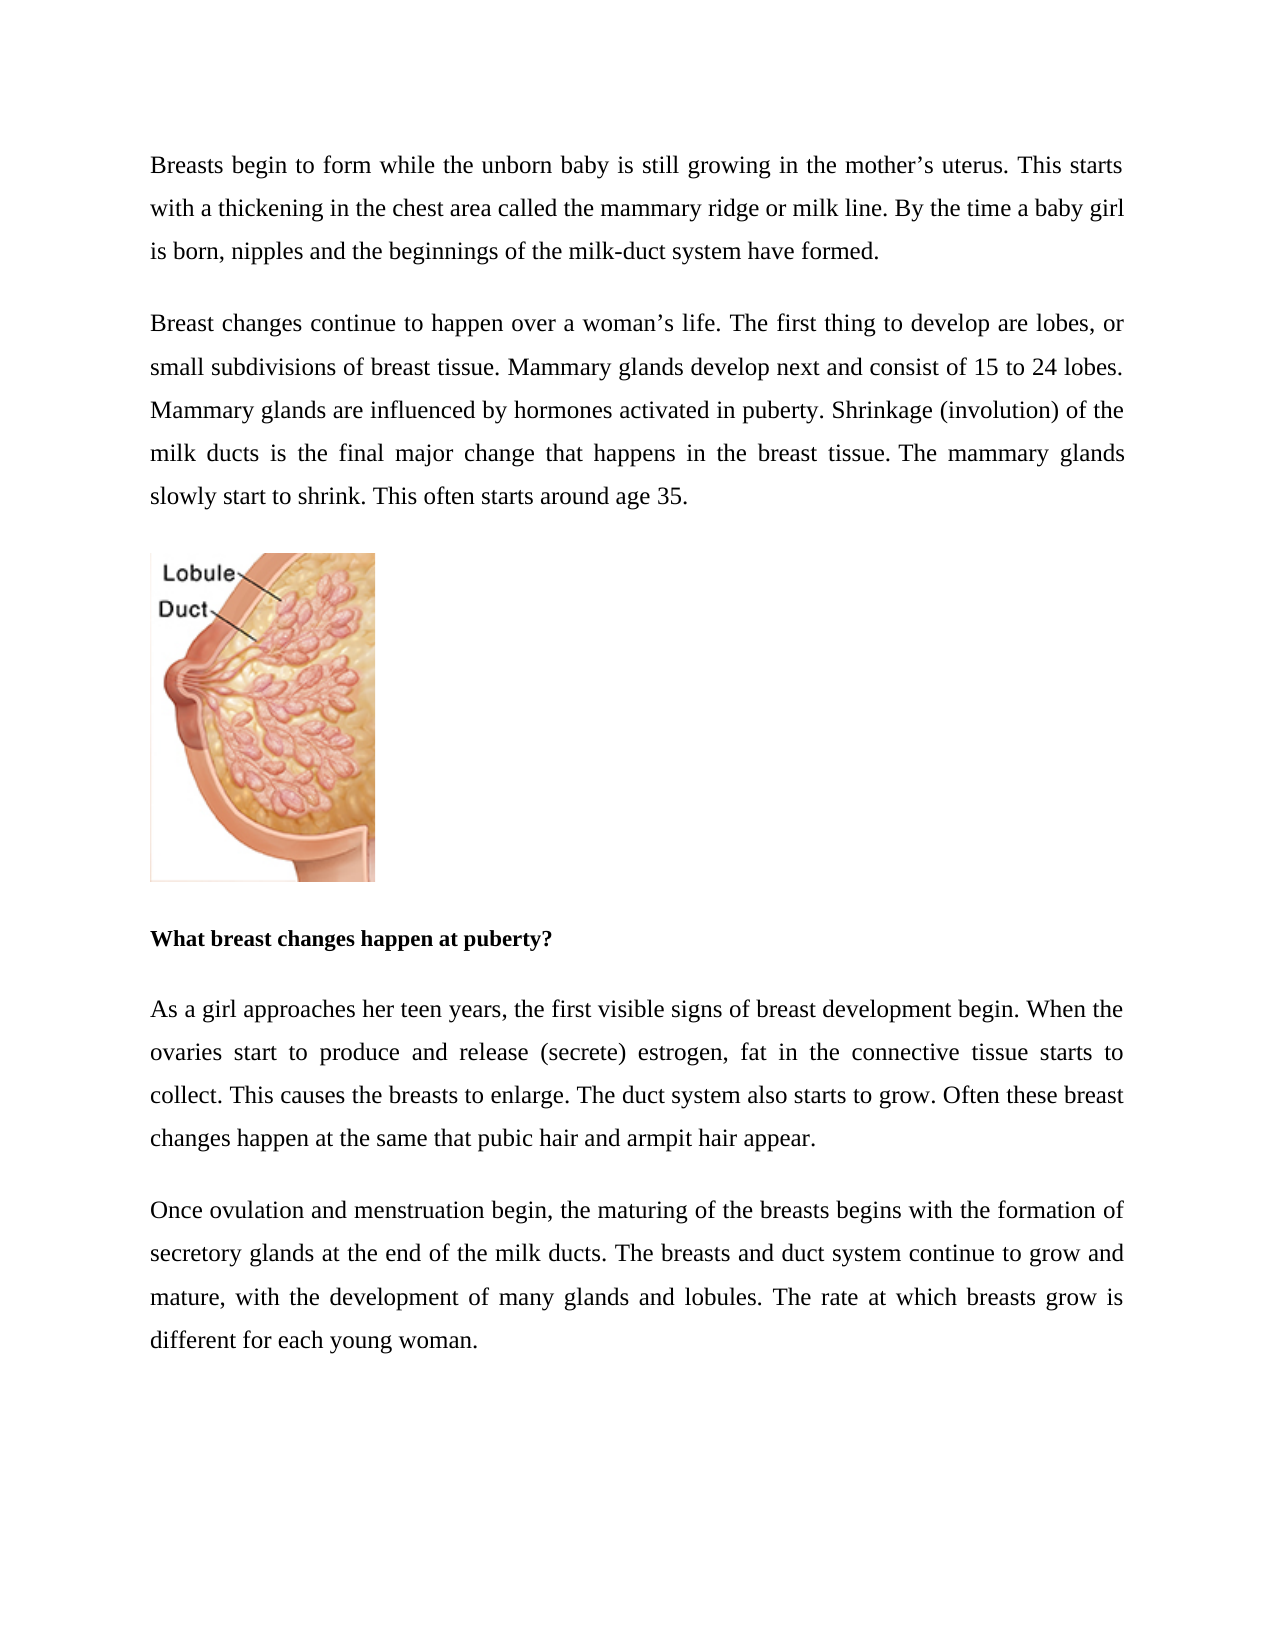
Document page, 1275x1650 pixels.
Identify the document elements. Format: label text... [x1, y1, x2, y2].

text What breast changes happen at puberty? [150, 925, 1125, 951]
text Breast changes continue to happen over a woman’s life. The first thing to develop are lobes, or small subdivisions of breast tissue. Mammary glands develop next and consist of 15 to 24 lobes. Mammary glands are influenced by hormones activated in puberty. Shrinkage (involution) of the milk ducts is the final major change that happens in the breast tissue. The mammary glands slowly start to shrink. This often starts around age 35. [150, 308, 1125, 510]
picture [150, 553, 375, 882]
text Breasts begin to form while the unborn baby is still growing in the mother’s uterus. This starts with a thickening in the chest area called the mammary ridge or milk line. By the time a baby girl is born, nipples and the beginnings of the milk-duct system have formed. [150, 150, 1125, 265]
text As a girl approaches her teen years, the first visible signs of breast development begin. When the ovaries start to produce and release (secrete) estrogen, fat in the connective tissue starts to collect. This causes the breasts to enlarge. The duct system also starts to grow. Often these breast changes happen at the same that pubic hair and armpit hair appear. [150, 994, 1125, 1152]
text Once ovulation and menstruation begin, the maturing of the breasts begins with the formation of secretory glands at the end of the milk ducts. The breasts and duct system continue to grow and mature, with the development of many glands and lobules. The rate at which breasts grow is different for each young woman. [150, 1195, 1125, 1353]
